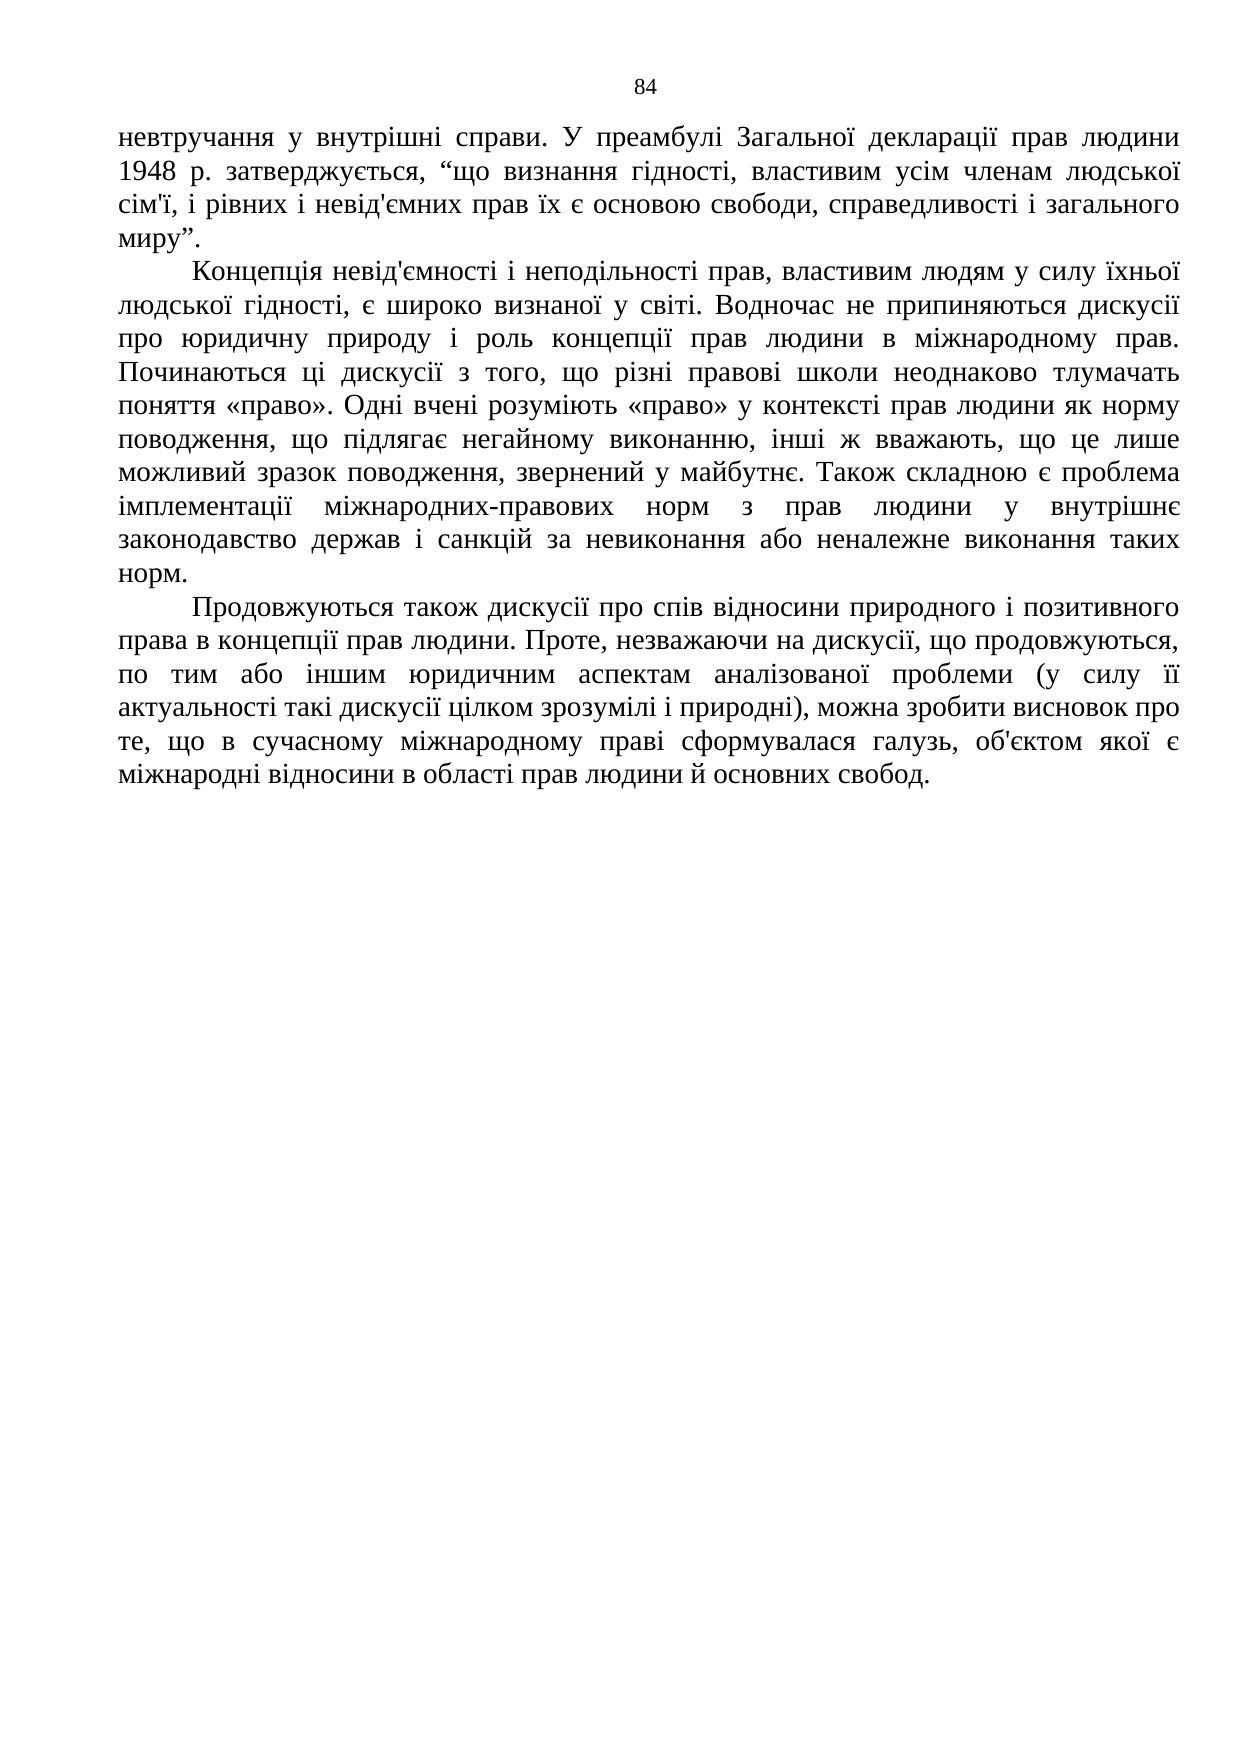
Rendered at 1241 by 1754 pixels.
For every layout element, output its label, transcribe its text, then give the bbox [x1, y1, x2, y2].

text Концепція невід'ємності і неподільності прав, властивим людям у силу їхньої людської гідності, є широко визнаної у світі. Водночас не припиняються дискусії про юридичну природу і роль концепції прав людини в міжнародному прав. Починаються ці дискусії з того, що різні правові школи неоднаково тлумачать поняття «право». Одні вчені розуміють «право» у контексті прав людини як норму поводження, що підлягає негайному виконанню, інші ж вважають, що це лише можливий зразок поводження, звернений у майбутнє. Також складною є проблема імплементації міжнародних-правових норм з прав людини у внутрішнє законодавство держав і санкцій за невиконання або неналежне виконання таких норм. [118, 253, 1181, 589]
text невтручання у внутрішні справи. У преамбулі Загальної декларації прав людини 1948 р. затверджується, “що визнання гідності, властивим усім членам людської сім'ї, і рівних і невід'ємних прав їх є основою свободи, справедливості і загального миру”. [118, 119, 1181, 253]
text Продовжуються також дискусії про спів відносини природного і позитивного права в концепції прав людини. Проте, незважаючи на дискусії, що продовжуються, по тим або іншим юридичним аспектам аналізованої проблеми (у силу її актуальності такі дискусії цілком зрозумілі і природні), можна зробити висновок про те, що в сучасному міжнародному праві сформувалася галузь, об'єктом якої є міжнародні відносини в області прав людини й основних свобод. [118, 589, 1181, 790]
